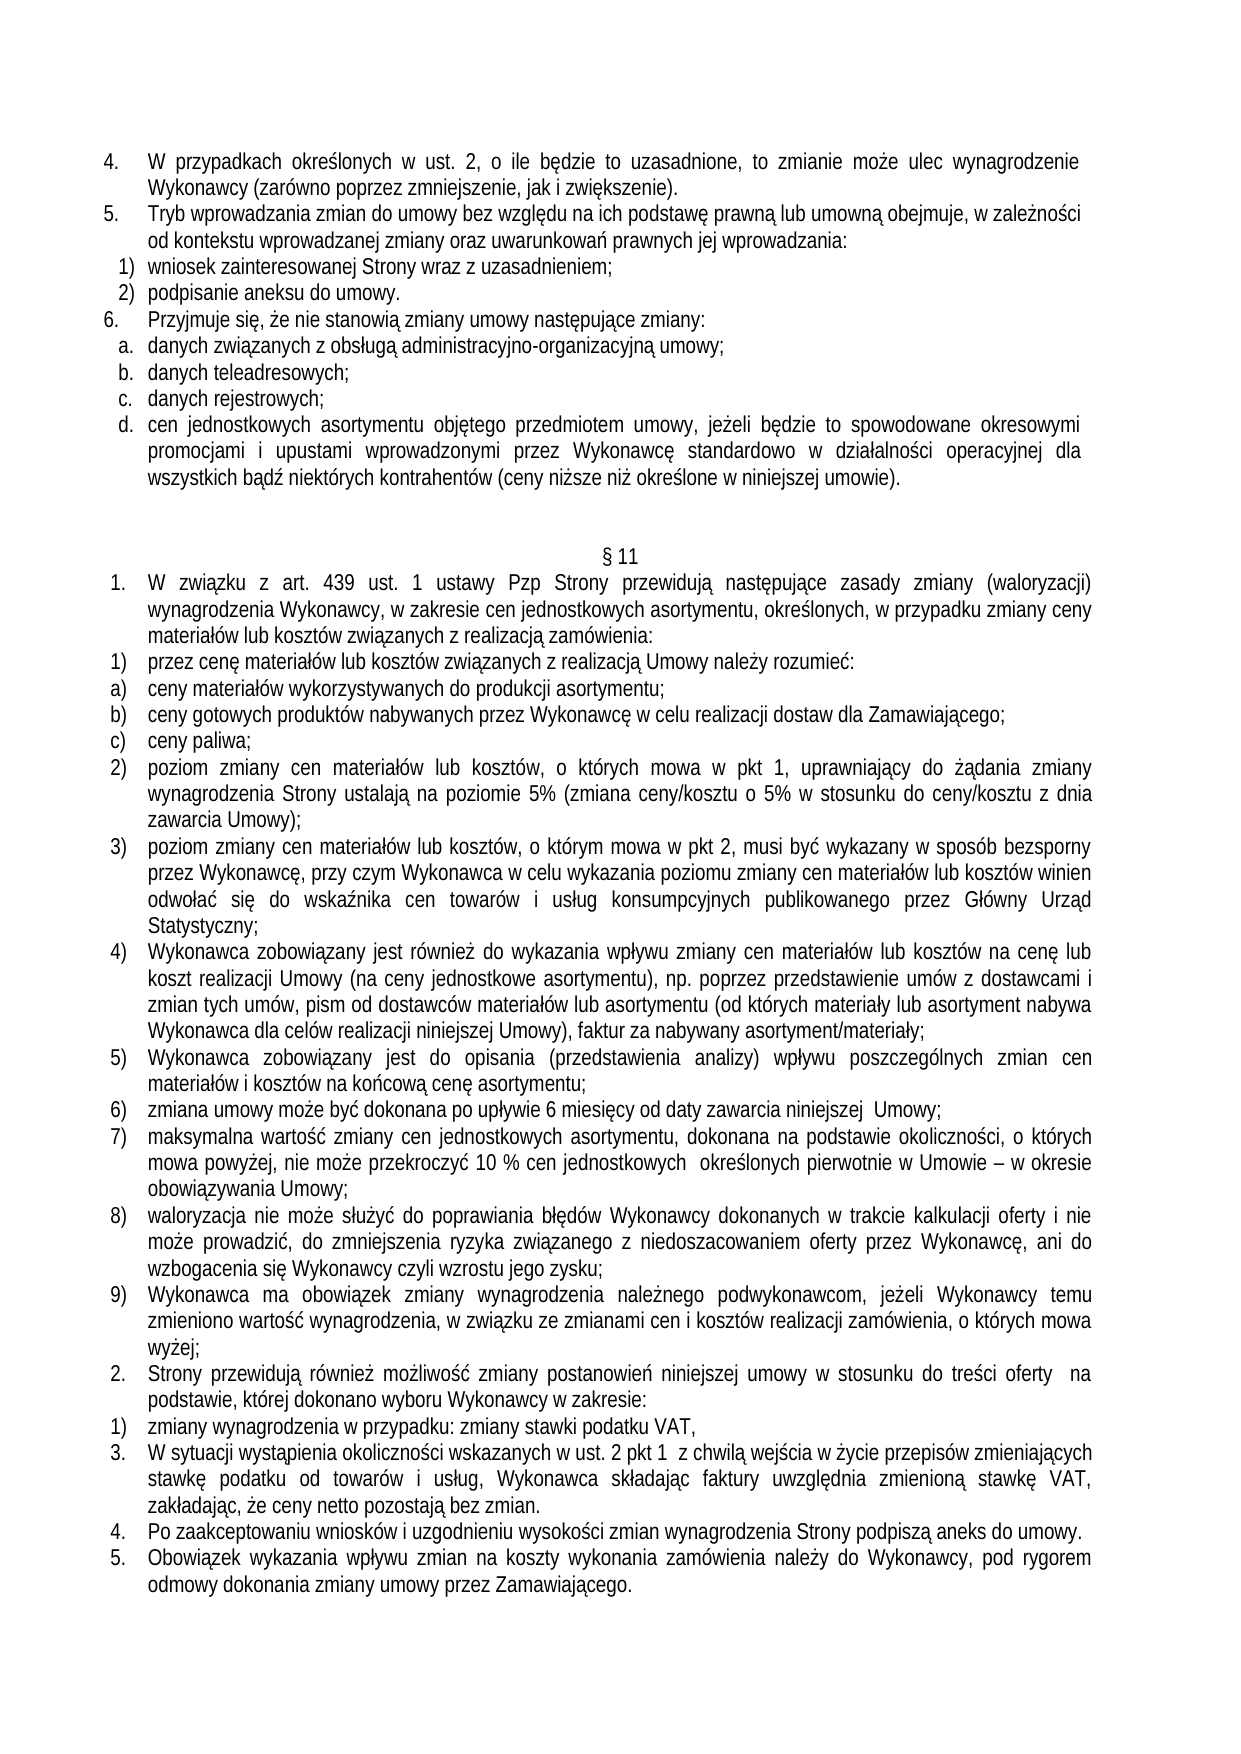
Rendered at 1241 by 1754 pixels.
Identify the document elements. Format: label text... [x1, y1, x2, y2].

list W sytuacji wystąpienia okoliczności wskazanych w ust. 2 pkt 1 z chwilą wejścia w życie przepisów zmieniających stawkę podatku od towarów i usług, Wykonawca składając faktury uwzględnia zmienioną stawkę VAT, zakładając, że ceny netto pozostają bez zmian. [110, 1439, 1093, 1518]
list W związku z art. 439 ust. 1 ustawy Pzp Strony przewidują następujące zasady zmiany (waloryzacji) wynagrodzenia Wykonawcy, w zakresie cen jednostkowych asortymentu, określonych, w przypadku zmiany ceny materiałów lub kosztów związanych z realizacją zamówienia: [110, 569, 1093, 648]
list Po zaakceptowaniu wniosków i uzgodnieniu wysokości zmian wynagrodzenia Strony podpiszą aneks do umowy. [110, 1518, 1093, 1544]
list danych rejestrowych; [118, 385, 1081, 411]
list Wykonawca ma obowiązek zmiany wynagrodzenia należnego podwykonawcom, jeżeli Wykonawcy temu zmieniono wartość wynagrodzenia, w związku ze zmianami cen i kosztów realizacji zamówienia, o których mowa wyżej; [110, 1281, 1093, 1360]
list Obowiązek wykazania wpływu zmian na koszty wykonania zamówienia należy do Wykonawcy, pod rygorem odmowy dokonania zmiany umowy przez Zamawiającego. [110, 1544, 1093, 1597]
list ceny materiałów wykorzystywanych do produkcji asortymentu; [110, 675, 1093, 701]
list danych związanych z obsługą administracyjno-organizacyjną umowy; [118, 332, 1081, 358]
list poziom zmiany cen materiałów lub kosztów, o którym mowa w pkt 2, musi być wykazany w sposób bezsporny przez Wykonawcę, przy czym Wykonawca w celu wykazania poziomu zmiany cen materiałów lub kosztów winien odwołać się do wskaźnika cen towarów i usług konsumpcyjnych publikowanego przez Główny Urząd Statystyczny; [110, 833, 1093, 938]
list podpisanie aneksu do umowy. [118, 279, 1081, 306]
list Tryb wprowadzania zmian do umowy bez względu na ich podstawę prawną lub umowną obejmuje, w zależności od kontekstu wprowadzanej zmiany oraz uwarunkowań prawnych jej wprowadzania: [103, 200, 1081, 253]
list zmiana umowy może być dokonana po upływie 6 miesięcy od daty zawarcia niniejszej Umowy; [110, 1096, 1093, 1123]
list przez cenę materiałów lub kosztów związanych z realizacją Umowy należy rozumieć: [110, 648, 1093, 675]
list Wykonawca zobowiązany jest również do wykazania wpływu zmiany cen materiałów lub kosztów na cenę lub koszt realizacji Umowy (na ceny jednostkowe asortymentu), np. poprzez przedstawienie umów z dostawcami i zmian tych umów, pism od dostawców materiałów lub asortymentu (od których materiały lub asortyment nabywa Wykonawca dla celów realizacji niniejszej Umowy), faktur za nabywany asortyment/materiały; [110, 938, 1093, 1044]
list Wykonawca zobowiązany jest do opisania (przedstawienia analizy) wpływu poszczególnych zmian cen materiałów i kosztów na końcową cenę asortymentu; [110, 1044, 1093, 1096]
list maksymalna wartość zmiany cen jednostkowych asortymentu, dokonana na podstawie okoliczności, o których mowa powyżej, nie może przekroczyć 10 % cen jednostkowych określonych pierwotnie w Umowie – w okresie obowiązywania Umowy; [110, 1123, 1093, 1202]
text § 11 [148, 543, 1093, 569]
list wniosek zainteresowanej Strony wraz z uzasadnieniem; [118, 253, 1081, 279]
list ceny gotowych produktów nabywanych przez Wykonawcę w celu realizacji dostaw dla Zamawiającego; [110, 701, 1093, 727]
list waloryzacja nie może służyć do poprawiania błędów Wykonawcy dokonanych w trakcie kalkulacji oferty i nie może prowadzić, do zmniejszenia ryzyka związanego z niedoszacowaniem oferty przez Wykonawcę, ani do wzbogacenia się Wykonawcy czyli wzrostu jego zysku; [110, 1202, 1093, 1281]
list cen jednostkowych asortymentu objętego przedmiotem umowy, jeżeli będzie to spowodowane okresowymi promocjami i upustami wprowadzonymi przez Wykonawcę standardowo w działalności operacyjnej dla wszystkich bądź niektórych kontrahentów (ceny niższe niż określone w niniejszej umowie). [118, 411, 1081, 490]
list W przypadkach określonych w ust. 2, o ile będzie to uzasadnione, to zmianie może ulec wynagrodzenie Wykonawcy (zarówno poprzez zmniejszenie, jak i zwiększenie). [103, 148, 1081, 200]
list danych teleadresowych; [118, 358, 1081, 385]
list Strony przewidują również możliwość zmiany postanowień niniejszej umowy w stosunku do treści oferty na podstawie, której dokonano wyboru Wykonawcy w zakresie: [110, 1360, 1093, 1413]
list Przyjmuje się, że nie stanowią zmiany umowy następujące zmiany: [103, 306, 1081, 332]
list ceny paliwa; [110, 727, 1093, 754]
list poziom zmiany cen materiałów lub kosztów, o których mowa w pkt 1, uprawniający do żądania zmiany wynagrodzenia Strony ustalają na poziomie 5% (zmiana ceny/kosztu o 5% w stosunku do ceny/kosztu z dnia zawarcia Umowy); [110, 754, 1093, 833]
list zmiany wynagrodzenia w przypadku: zmiany stawki podatku VAT, [110, 1413, 1093, 1439]
